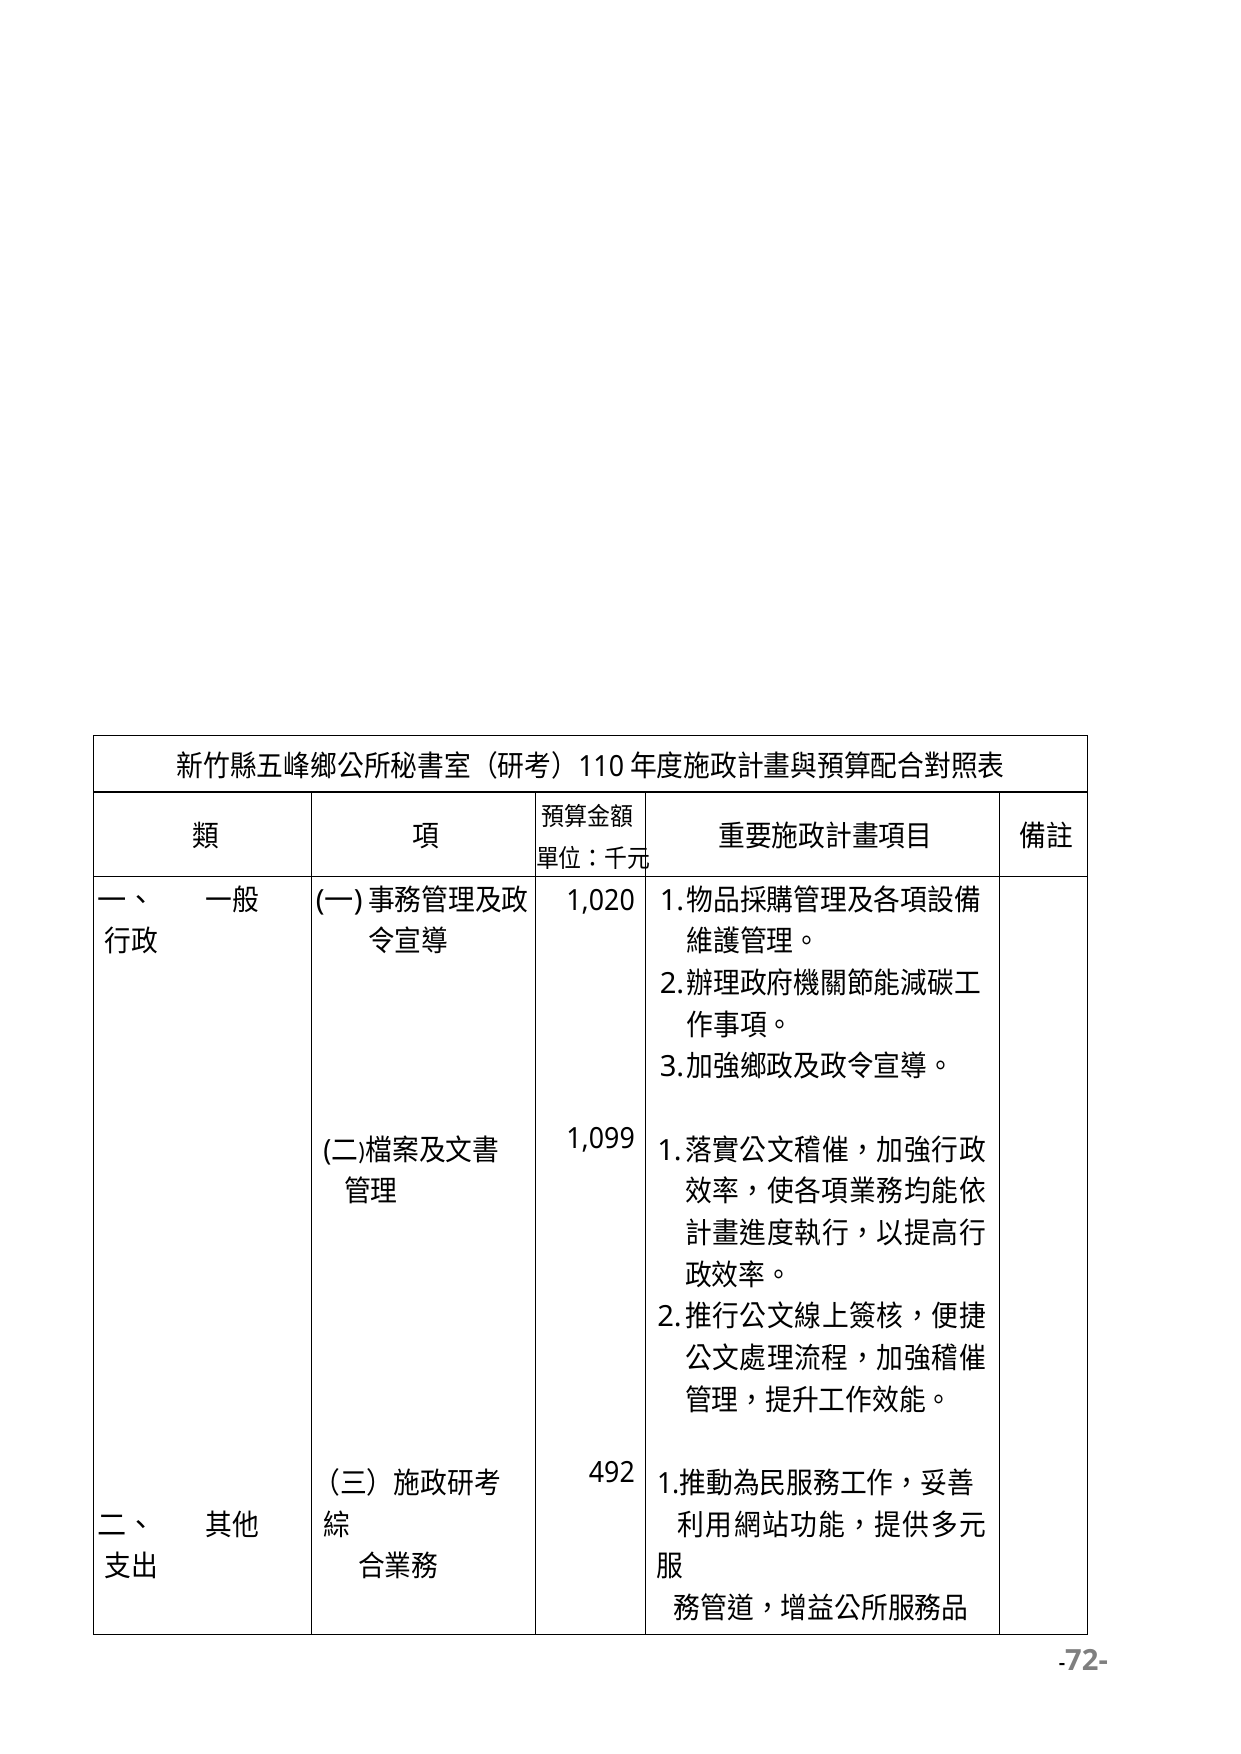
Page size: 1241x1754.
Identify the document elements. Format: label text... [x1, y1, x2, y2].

table_cell 1,020 1,099 492 [536, 877, 645, 1634]
table_cell 項 [312, 793, 535, 876]
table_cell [646, 877, 999, 1634]
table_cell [312, 877, 535, 1634]
table_cell 重要施政計畫項目 [646, 793, 999, 876]
table_cell 備註 [1000, 793, 1087, 876]
table_cell 預算金額 單位：千元 [536, 793, 645, 876]
table_cell 一般行政 其他支出 [94, 877, 311, 1634]
table_cell [1000, 877, 1087, 1634]
table_cell 類 [94, 793, 311, 876]
table_header 新竹縣五峰鄉公所秘書室（研考）110年度施政計畫與預算配合對照表 [94, 736, 1087, 791]
